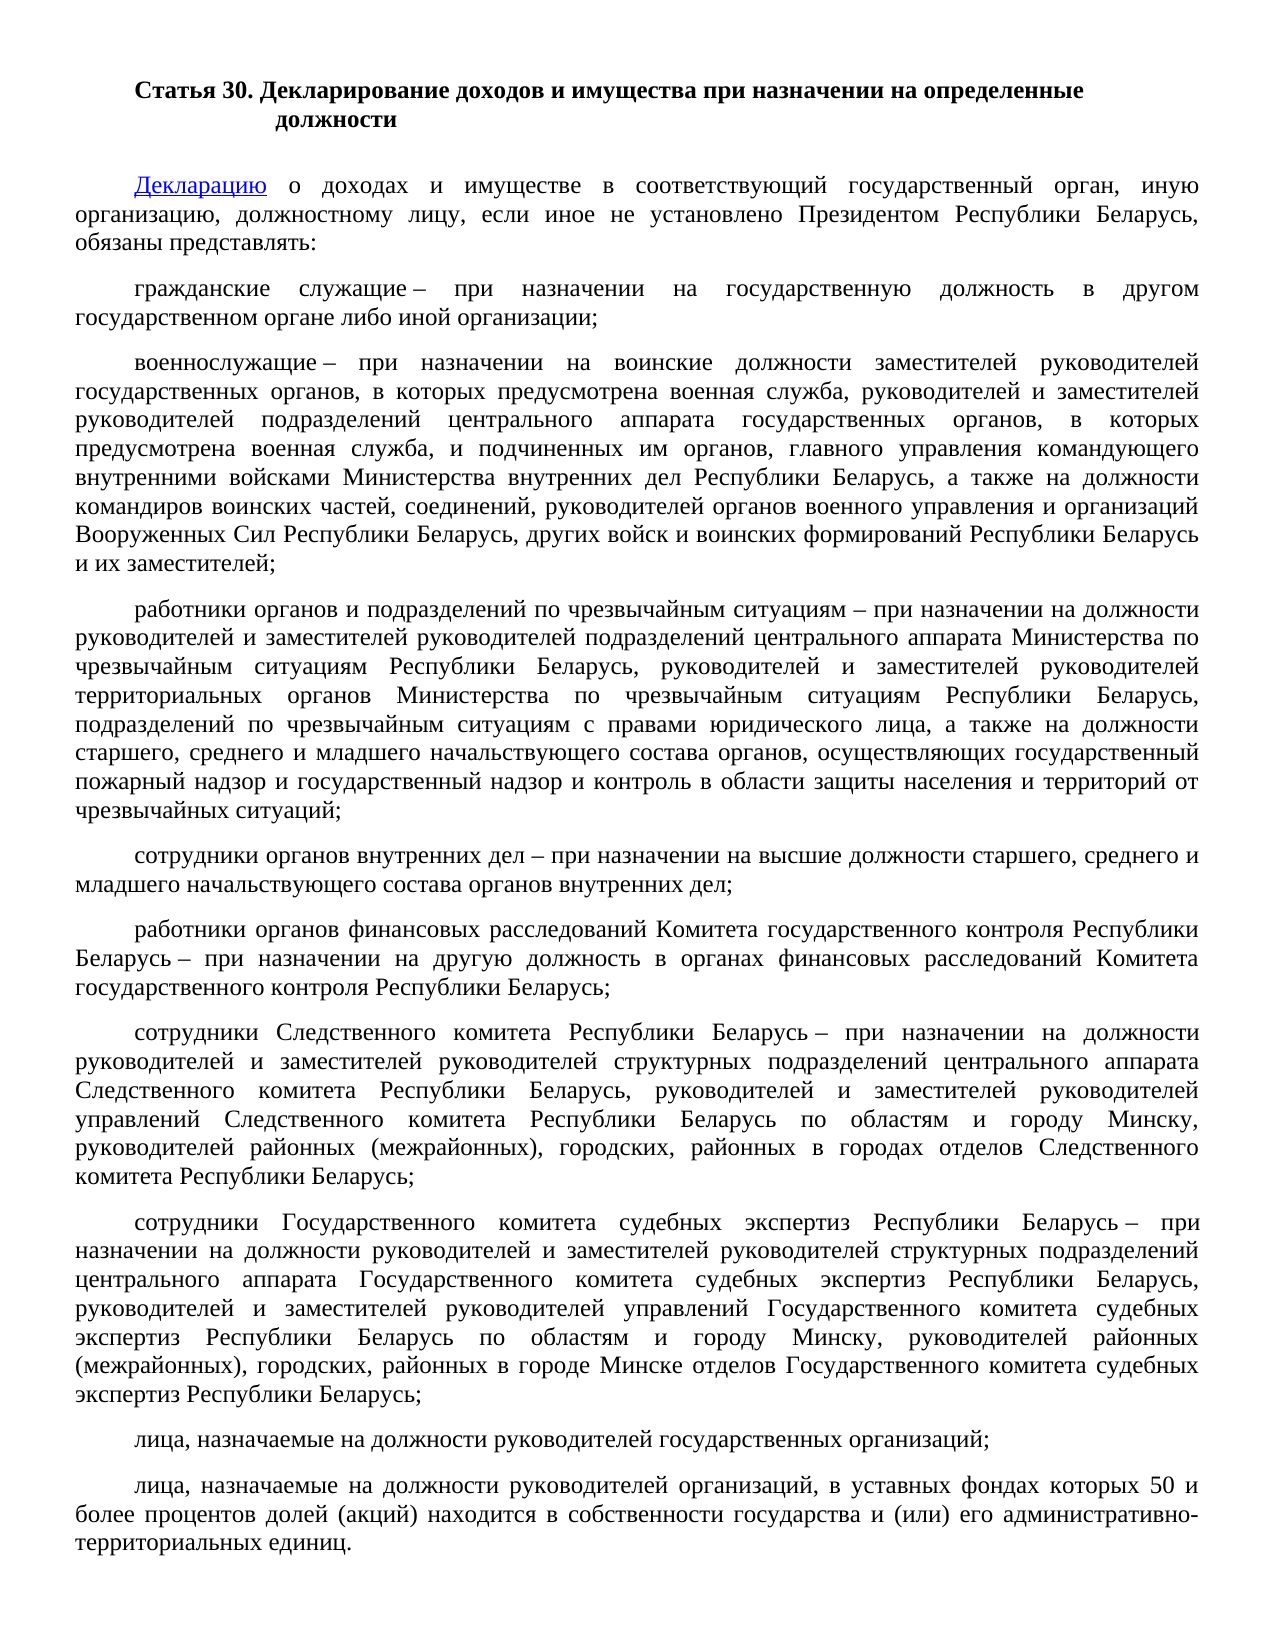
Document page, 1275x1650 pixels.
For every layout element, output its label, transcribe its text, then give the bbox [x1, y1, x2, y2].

text лица, назначаемые на должности руководителей организаций, в уставных фондах которых 50 и более процентов долей (акций) находится в собственности государства и (или) его административно-территориальных единиц. [75, 1470, 1200, 1556]
text Декларацию о доходах и имуществе в соответствующий государственный орган, иную организацию, должностному лицу, если иное не установлено Президентом Республики Беларусь, обязаны представлять: [75, 170, 1200, 256]
text военнослужащие – при назначении на воинские должности заместителей руководителей государственных органов, в которых предусмотрена военная служба, руководителей и заместителей руководителей подразделений центрального аппарата государственных органов, в которых предусмотрена военная служба, и подчиненных им органов, главного управления командующего внутренними войсками Министерства внутренних дел Республики Беларусь, а также на должности командиров воинских частей, соединений, руководителей органов военного управления и организаций Вооруженных Сил Республики Беларусь, других войск и воинских формирований Республики Беларусь и их заместителей; [75, 347, 1200, 577]
text Статья 30. Декларирование доходов и имущества при назначении на определенные должности [134, 75, 1200, 132]
text лица, назначаемые на должности руководителей государственных организаций; [75, 1424, 1200, 1453]
text сотрудники Следственного комитета Республики Беларусь – при назначении на должности руководителей и заместителей руководителей структурных подразделений центрального аппарата Следственного комитета Республики Беларусь, руководителей и заместителей руководителей управлений Следственного комитета Республики Беларусь по областям и городу Минску, руководителей районных (межрайонных), городских, районных в городах отделов Следственного комитета Республики Беларусь; [75, 1017, 1200, 1190]
text сотрудники органов внутренних дел – при назначении на высшие должности старшего, среднего и младшего начальствующего состава органов внутренних дел; [75, 840, 1200, 898]
text работники органов финансовых расследований Комитета государственного контроля Республики Беларусь – при назначении на другую должность в органах финансовых расследований Комитета государственного контроля Республики Беларусь; [75, 914, 1200, 1001]
text сотрудники Государственного комитета судебных экспертиз Республики Беларусь – при назначении на должности руководителей и заместителей руководителей структурных подразделений центрального аппарата Государственного комитета судебных экспертиз Республики Беларусь, руководителей и заместителей руководителей управлений Государственного комитета судебных экспертиз Республики Беларусь по областям и городу Минску, руководителей районных (межрайонных), городских, районных в городе Минске отделов Государственного комитета судебных экспертиз Республики Беларусь; [75, 1207, 1200, 1408]
text работники органов и подразделений по чрезвычайным ситуациям – при назначении на должности руководителей и заместителей руководителей подразделений центрального аппарата Министерства по чрезвычайным ситуациям Республики Беларусь, руководителей и заместителей руководителей территориальных органов Министерства по чрезвычайным ситуациям Республики Беларусь, подразделений по чрезвычайным ситуациям с правами юридического лица, а также на должности старшего, среднего и младшего начальствующего состава органов, осуществляющих государственный пожарный надзор и государственный надзор и контроль в области защиты населения и территорий от чрезвычайных ситуаций; [75, 594, 1200, 824]
text гражданские служащие – при назначении на государственную должность в другом государственном органе либо иной организации; [75, 273, 1200, 330]
